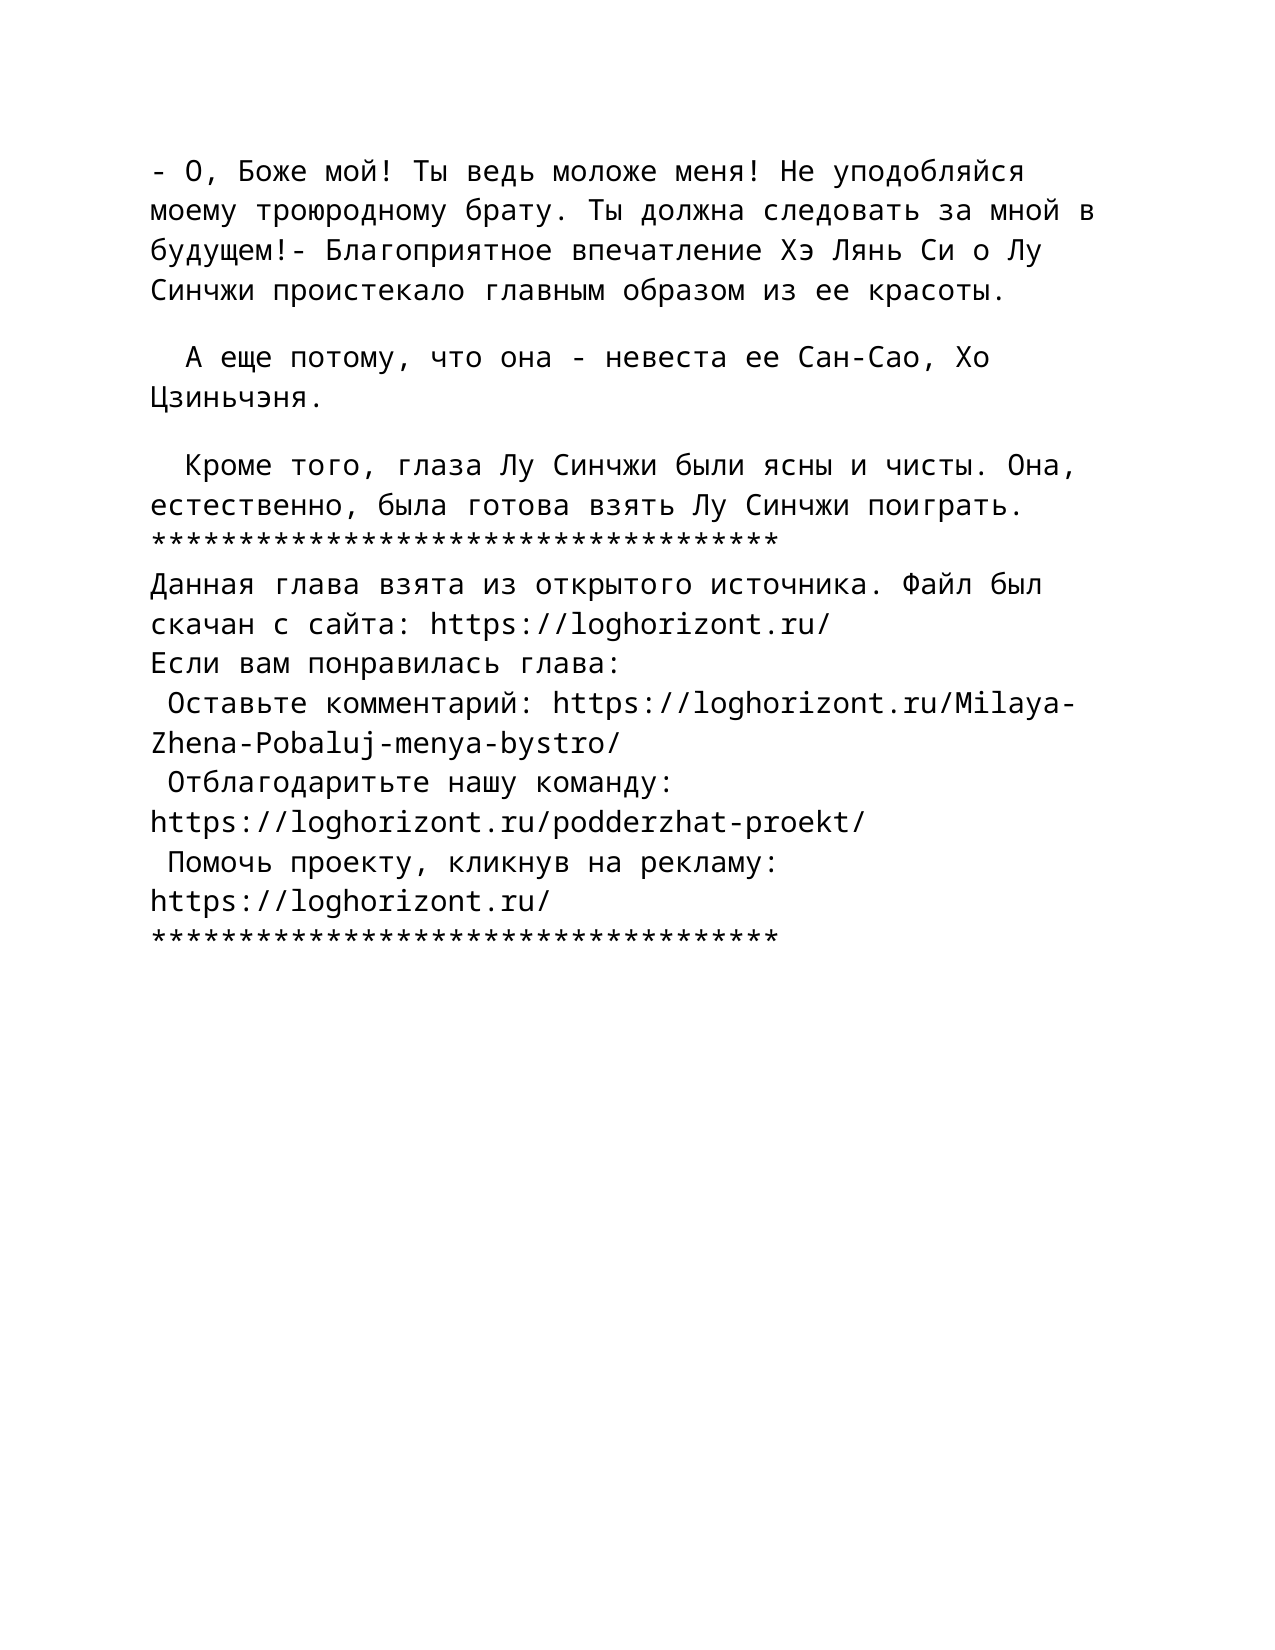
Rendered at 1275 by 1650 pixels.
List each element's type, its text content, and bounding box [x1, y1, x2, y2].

text ************************************ [150, 920, 1125, 960]
text Помочь проекту, кликнув на рекламу: https://loghorizont.ru/ [150, 841, 1125, 920]
text ************************************ [150, 523, 1125, 563]
text Данная глава взята из открытого источника. Файл был скачан с сайта: https://loghorizont.ru/ [150, 563, 1125, 643]
text - О, Боже мой! Ты ведь моложе меня! Не уподобляйся моему троюродному брату. Ты должна следовать за мной в будущем!- Благоприятное впечатление Хэ Лянь Си о Лу Синчжи проистекало главным образом из ее красоты. [150, 150, 1125, 309]
text Если вам понравилась глава: [150, 643, 1125, 682]
text А еще потому, что она - невеста ее Сан-Сао, Хо Цзиньчэня. [150, 337, 1125, 416]
text Кроме того, глаза Лу Синчжи были ясны и чисты. Она, естественно, была готова взять Лу Синчжи поиграть. [150, 444, 1125, 523]
text Отблагодаритьте нашу команду: https://loghorizont.ru/podderzhat-proekt/ [150, 762, 1125, 841]
text Оставьте комментарий: https://loghorizont.ru/Milaya-Zhena-Pobaluj-menya-bystro/ [150, 682, 1125, 762]
